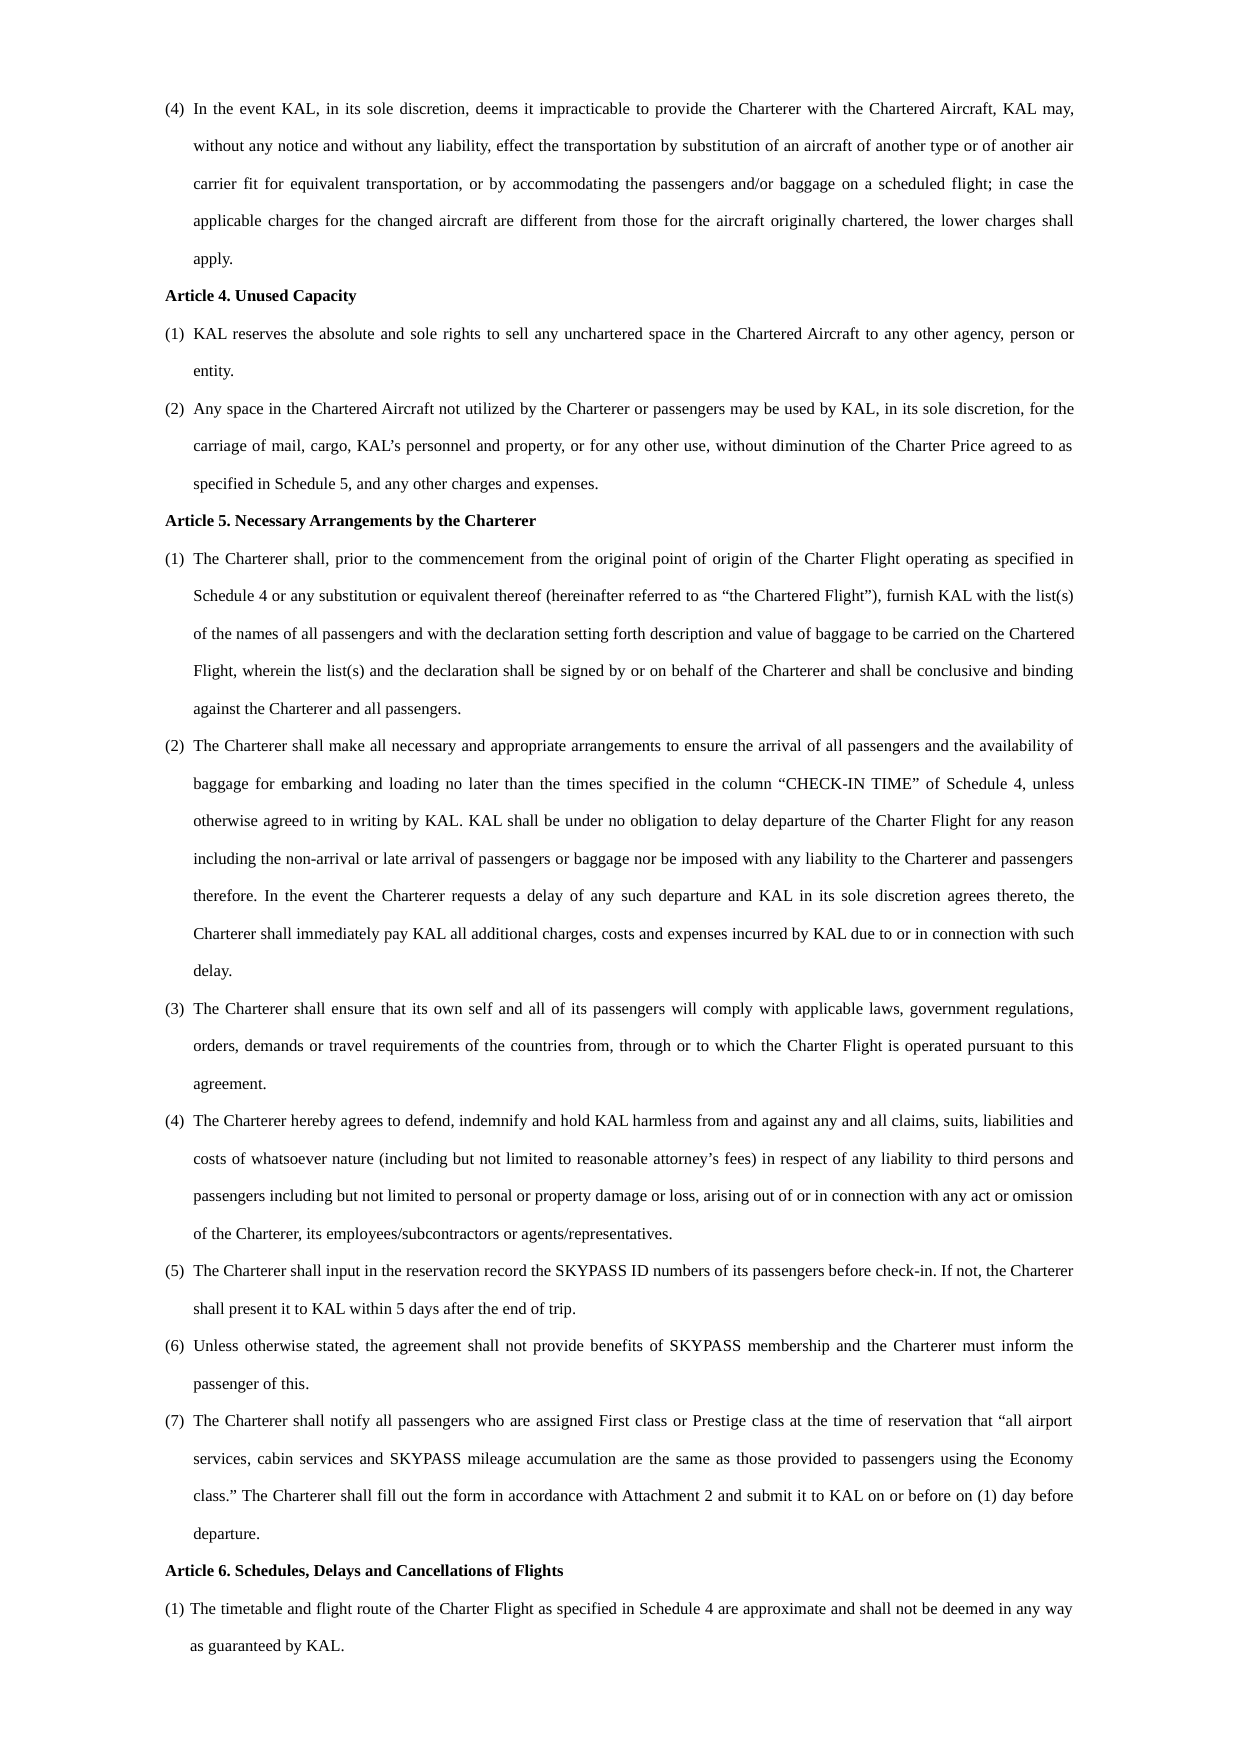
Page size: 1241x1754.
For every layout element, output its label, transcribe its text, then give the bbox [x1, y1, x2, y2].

list Any space in the Chartered Aircraft not utilized by the Charterer or passengers may be used by KAL, in its sole discretion, for the carriage of mail, cargo, KAL’s personnel and property, or for any other use, without diminution of the Charter Price agreed to as specified in Schedule 5, and any other charges and expenses. [165, 389, 1075, 502]
list The Charterer shall make all necessary and appropriate arrangements to ensure the arrival of all passengers and the availability of baggage for embarking and loading no later than the times specified in the column “CHECK-IN TIME” of Schedule 4, unless otherwise agreed to in writing by KAL. KAL shall be under no obligation to delay departure of the Charter Flight for any reason including the non-arrival or late arrival of passengers or baggage nor be imposed with any liability to the Charterer and passengers therefore. In the event the Charterer requests a delay of any such departure and KAL in its sole discretion agrees thereto, the Charterer shall immediately pay KAL all additional charges, costs and expenses incurred by KAL due to or in connection with such delay. [165, 727, 1075, 989]
text Article 5. Necessary Arrangements by the Charterer [165, 502, 1075, 539]
list The Charterer shall notify all passengers who are assigned First class or Prestige class at the time of reservation that “all airport services, cabin services and SKYPASS mileage accumulation are the same as those provided to passengers using the Economy class.” The Charterer shall fill out the form in accordance with Attachment 2 and submit it to KAL on or before on (1) day before departure. [165, 1402, 1075, 1552]
list KAL reserves the absolute and sole rights to sell any unchartered space in the Chartered Aircraft to any other agency, person or entity. [165, 314, 1075, 389]
list In the event KAL, in its sole discretion, deems it impracticable to provide the Charterer with the Chartered Aircraft, KAL may, without any notice and without any liability, effect the transportation by substitution of an aircraft of another type or of another air carrier fit for equivalent transportation, or by accommodating the passengers and/or baggage on a scheduled flight; in case the applicable charges for the changed aircraft are different from those for the aircraft originally chartered, the lower charges shall apply. [165, 89, 1075, 277]
text Article 6. Schedules, Delays and Cancellations of Flights [165, 1552, 1075, 1589]
list The Charterer shall ensure that its own self and all of its passengers will comply with applicable laws, government regulations, orders, demands or travel requirements of the countries from, through or to which the Charter Flight is operated pursuant to this agreement. [165, 989, 1075, 1102]
list The Charterer shall input in the reservation record the SKYPASS ID numbers of its passengers before check-in. If not, the Charterer shall present it to KAL within 5 days after the end of trip. [165, 1252, 1075, 1327]
list The Charterer hereby agrees to defend, indemnify and hold KAL harmless from and against any and all claims, suits, liabilities and costs of whatsoever nature (including but not limited to reasonable attorney’s fees) in respect of any liability to third persons and passengers including but not limited to personal or property damage or loss, arising out of or in connection with any act or omission of the Charterer, its employees/subcontractors or agents/representatives. [165, 1102, 1075, 1252]
list Unless otherwise stated, the agreement shall not provide benefits of SKYPASS membership and the Charterer must inform the passenger of this. [165, 1327, 1075, 1402]
text Article 4. Unused Capacity [165, 277, 1075, 314]
list The Charterer shall, prior to the commencement from the original point of origin of the Charter Flight operating as specified in Schedule 4 or any substitution or equivalent thereof (hereinafter referred to as “the Chartered Flight”), furnish KAL with the list(s) of the names of all passengers and with the declaration setting forth description and value of baggage to be carried on the Chartered Flight, wherein the list(s) and the declaration shall be signed by or on behalf of the Charterer and shall be conclusive and binding against the Charterer and all passengers. [165, 539, 1075, 727]
list The timetable and flight route of the Charter Flight as specified in Schedule 4 are approximate and shall not be deemed in any way as guaranteed by KAL. [165, 1589, 1075, 1664]
